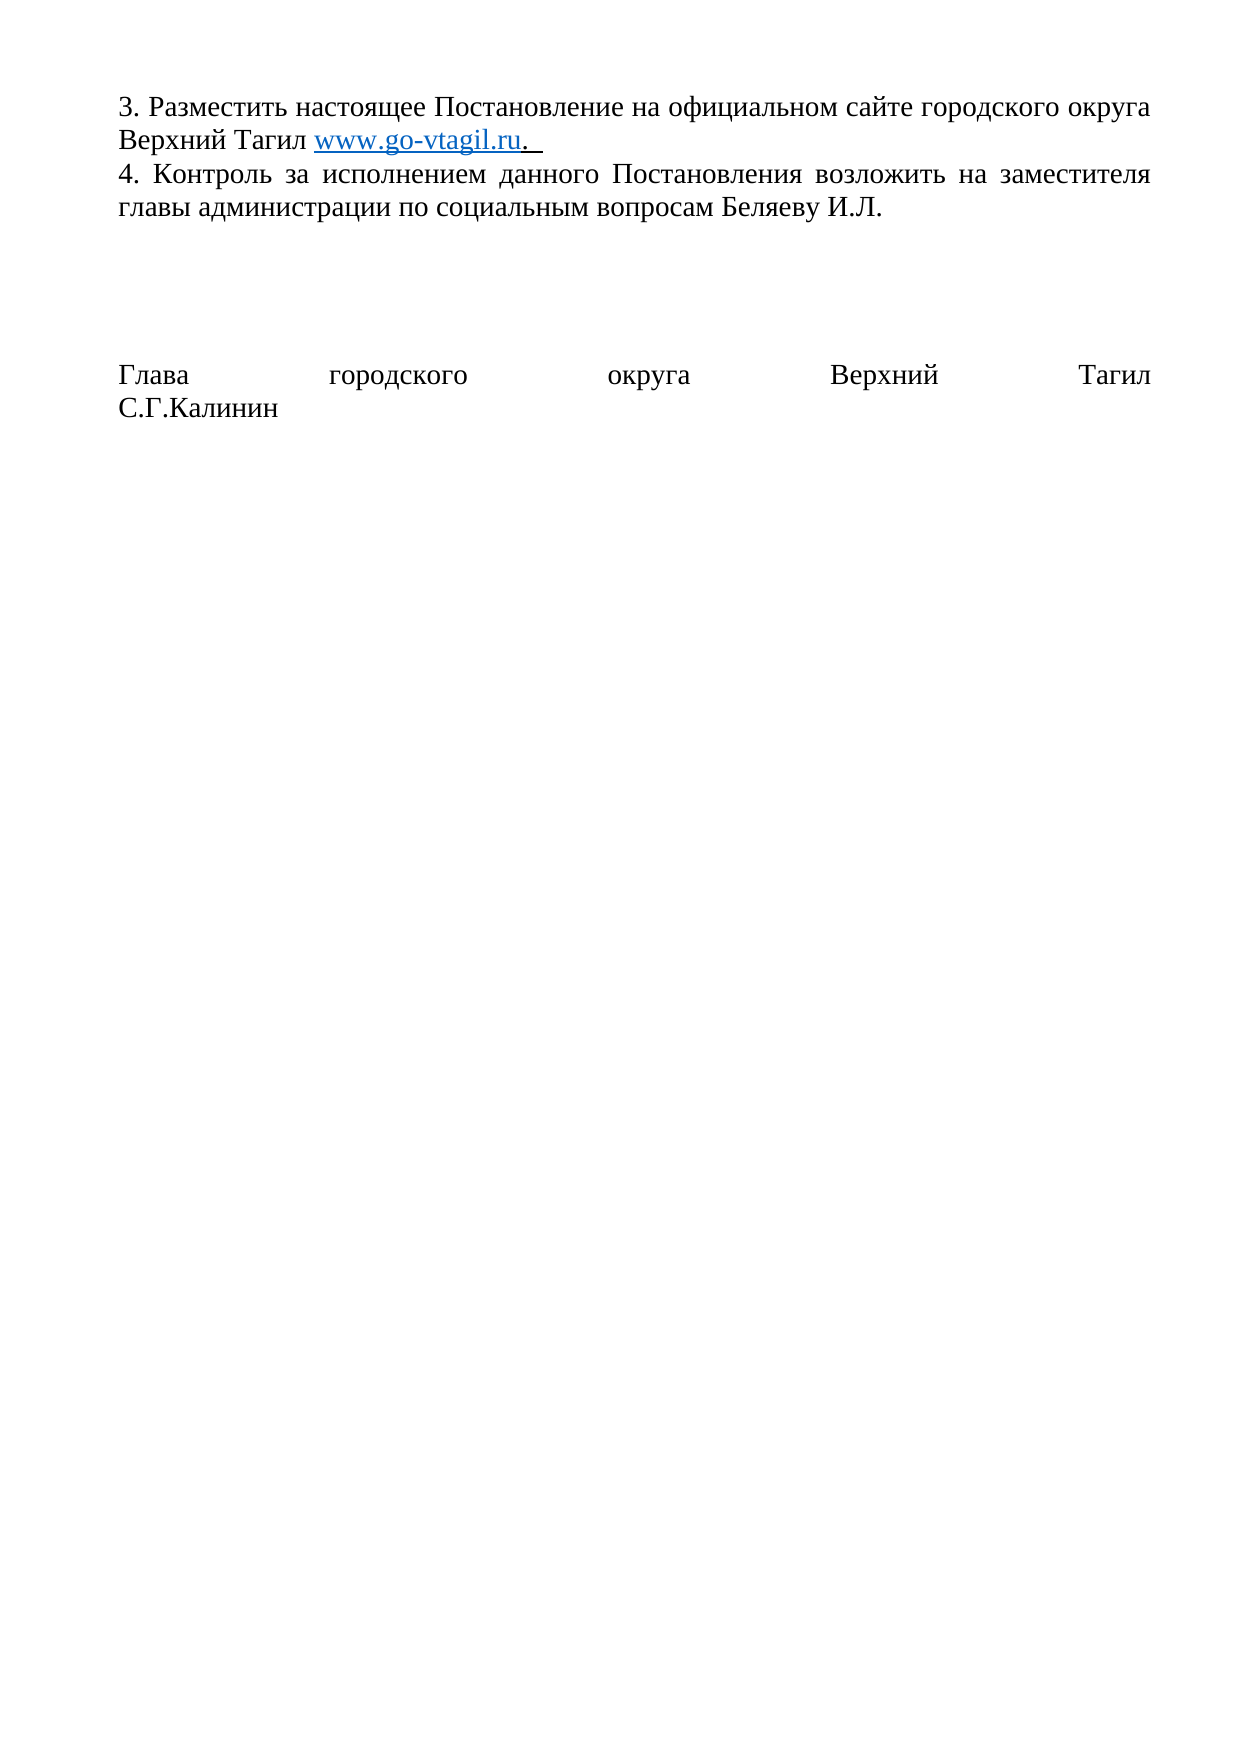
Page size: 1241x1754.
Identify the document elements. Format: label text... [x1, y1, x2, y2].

text Глава городского округа Верхний Тагил С.Г.Калинин [118, 357, 1152, 424]
text 3. Разместить настоящее Постановление на официальном сайте городского округа Верхний Тагил www.go-vtagil.ru. [118, 89, 1152, 156]
text 4. Контроль за исполнением данного Постановления возложить на заместителя главы администрации по социальным вопросам Беляеву И.Л. [118, 156, 1152, 223]
